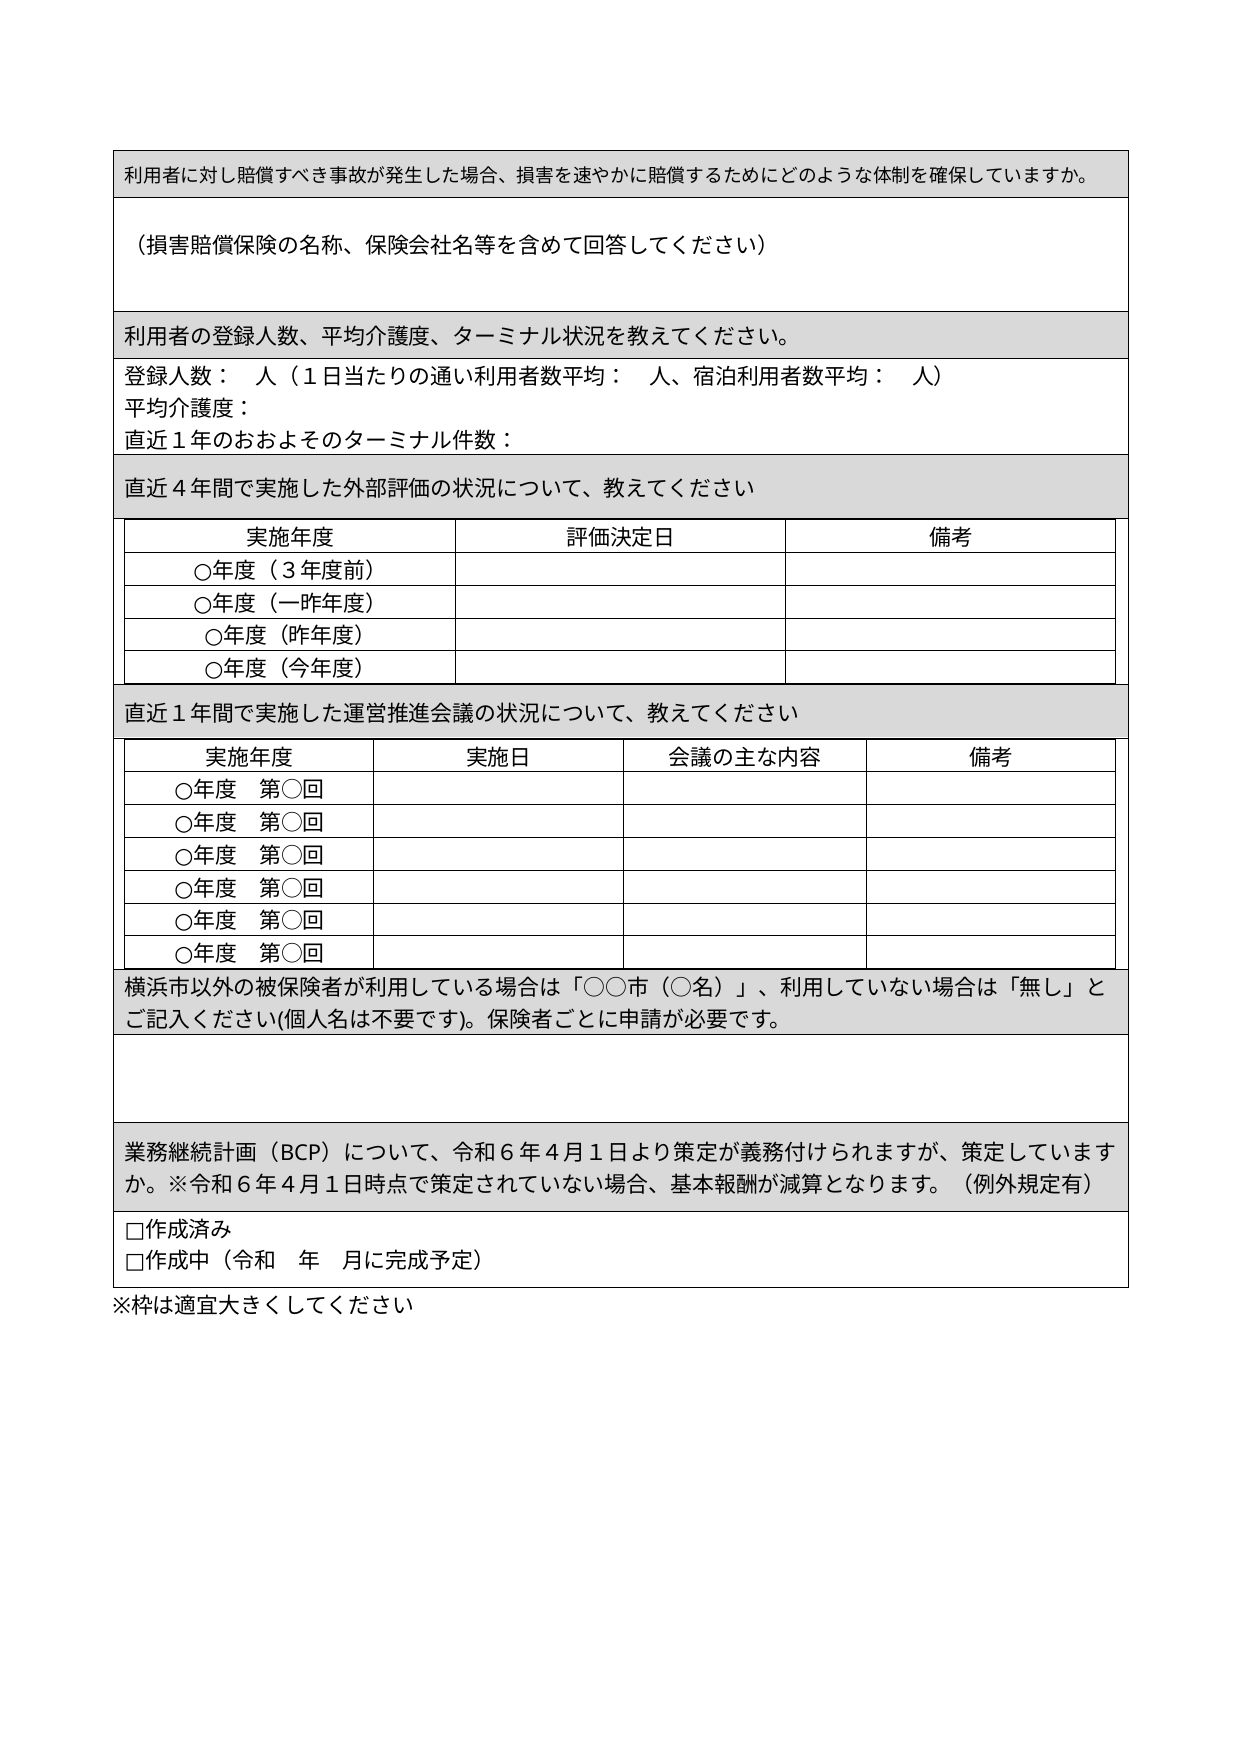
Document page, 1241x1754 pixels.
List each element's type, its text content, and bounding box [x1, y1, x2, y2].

table_cell [624, 936, 866, 968]
table_cell [867, 936, 1115, 968]
table_cell [624, 838, 866, 870]
table_cell [867, 772, 1115, 804]
table_cell [624, 805, 866, 837]
table_cell 横浜市以外の被保険者が利用している場合は「○○市（○名）」、利用していない場合は「無し」とご記入ください(個人名は不要です)。保険者ごとに申請が必要です。 [114, 970, 1128, 1034]
table_cell [867, 838, 1115, 870]
table_cell [374, 772, 623, 804]
table_cell [125, 586, 455, 618]
table_cell [125, 772, 373, 804]
table_cell [374, 838, 623, 870]
table_cell [867, 871, 1115, 903]
table_cell □作成済み □作成中（令和 年 月に完成予定） [114, 1212, 1128, 1287]
table_cell [125, 740, 373, 771]
table_cell 直近１年間で実施した運営推進会議の状況について、教えてください [114, 685, 1128, 737]
table_cell [786, 651, 1115, 683]
table_cell [456, 651, 785, 683]
table_cell [624, 772, 866, 804]
table_cell [125, 619, 455, 650]
table_cell [867, 805, 1115, 837]
table_cell [374, 904, 623, 935]
table_cell [125, 936, 373, 968]
table_cell [786, 520, 1115, 552]
table_cell [624, 904, 866, 935]
table_cell 利用者に対し賠償すべき事故が発生した場合、損害を速やかに賠償するためにどのような体制を確保していますか。 [114, 151, 1128, 197]
table_cell [125, 651, 455, 683]
table_cell [786, 619, 1115, 650]
table_cell [114, 1035, 1128, 1122]
table_cell [867, 904, 1115, 935]
table_cell [114, 739, 124, 969]
table_cell [867, 740, 1115, 771]
table_cell （損害賠償保険の名称、保険会社名等を含めて回答してください） [114, 198, 1128, 311]
table_cell [114, 519, 124, 684]
table_cell 登録人数： 人（１日当たりの通い利用者数平均： 人、宿泊利用者数平均： 人） 平均介護度： 直近１年のおおよそのターミナル件数： [114, 359, 1128, 454]
table_cell [1116, 739, 1128, 969]
table_cell [125, 871, 373, 903]
table_cell [125, 838, 373, 870]
table_cell [456, 520, 785, 552]
table_cell [374, 805, 623, 837]
table_cell 直近４年間で実施した外部評価の状況について、教えてください [114, 455, 1128, 518]
table_cell [624, 871, 866, 903]
table_cell [125, 904, 373, 935]
table_cell [125, 805, 373, 837]
table_cell 業務継続計画（BCP）について、令和６年４月１日より策定が義務付けられますが、策定していますか。※令和６年４月１日時点で策定されていない場合、基本報酬が減算となります。（例外規定有） [114, 1123, 1128, 1211]
table_cell [456, 553, 785, 585]
table_cell [125, 553, 455, 585]
table_cell [125, 520, 455, 552]
table_cell [456, 586, 785, 618]
text ※枠は適宜大きくしてください [112, 1288, 1128, 1320]
table_cell [624, 740, 866, 771]
table_cell [374, 740, 623, 771]
table_cell [456, 619, 785, 650]
table_cell [786, 586, 1115, 618]
table_cell [374, 936, 623, 968]
table_cell [374, 871, 623, 903]
table_cell [786, 553, 1115, 585]
table_cell 利用者の登録人数、平均介護度、ターミナル状況を教えてください。 [114, 312, 1128, 358]
table_cell [1116, 519, 1128, 684]
